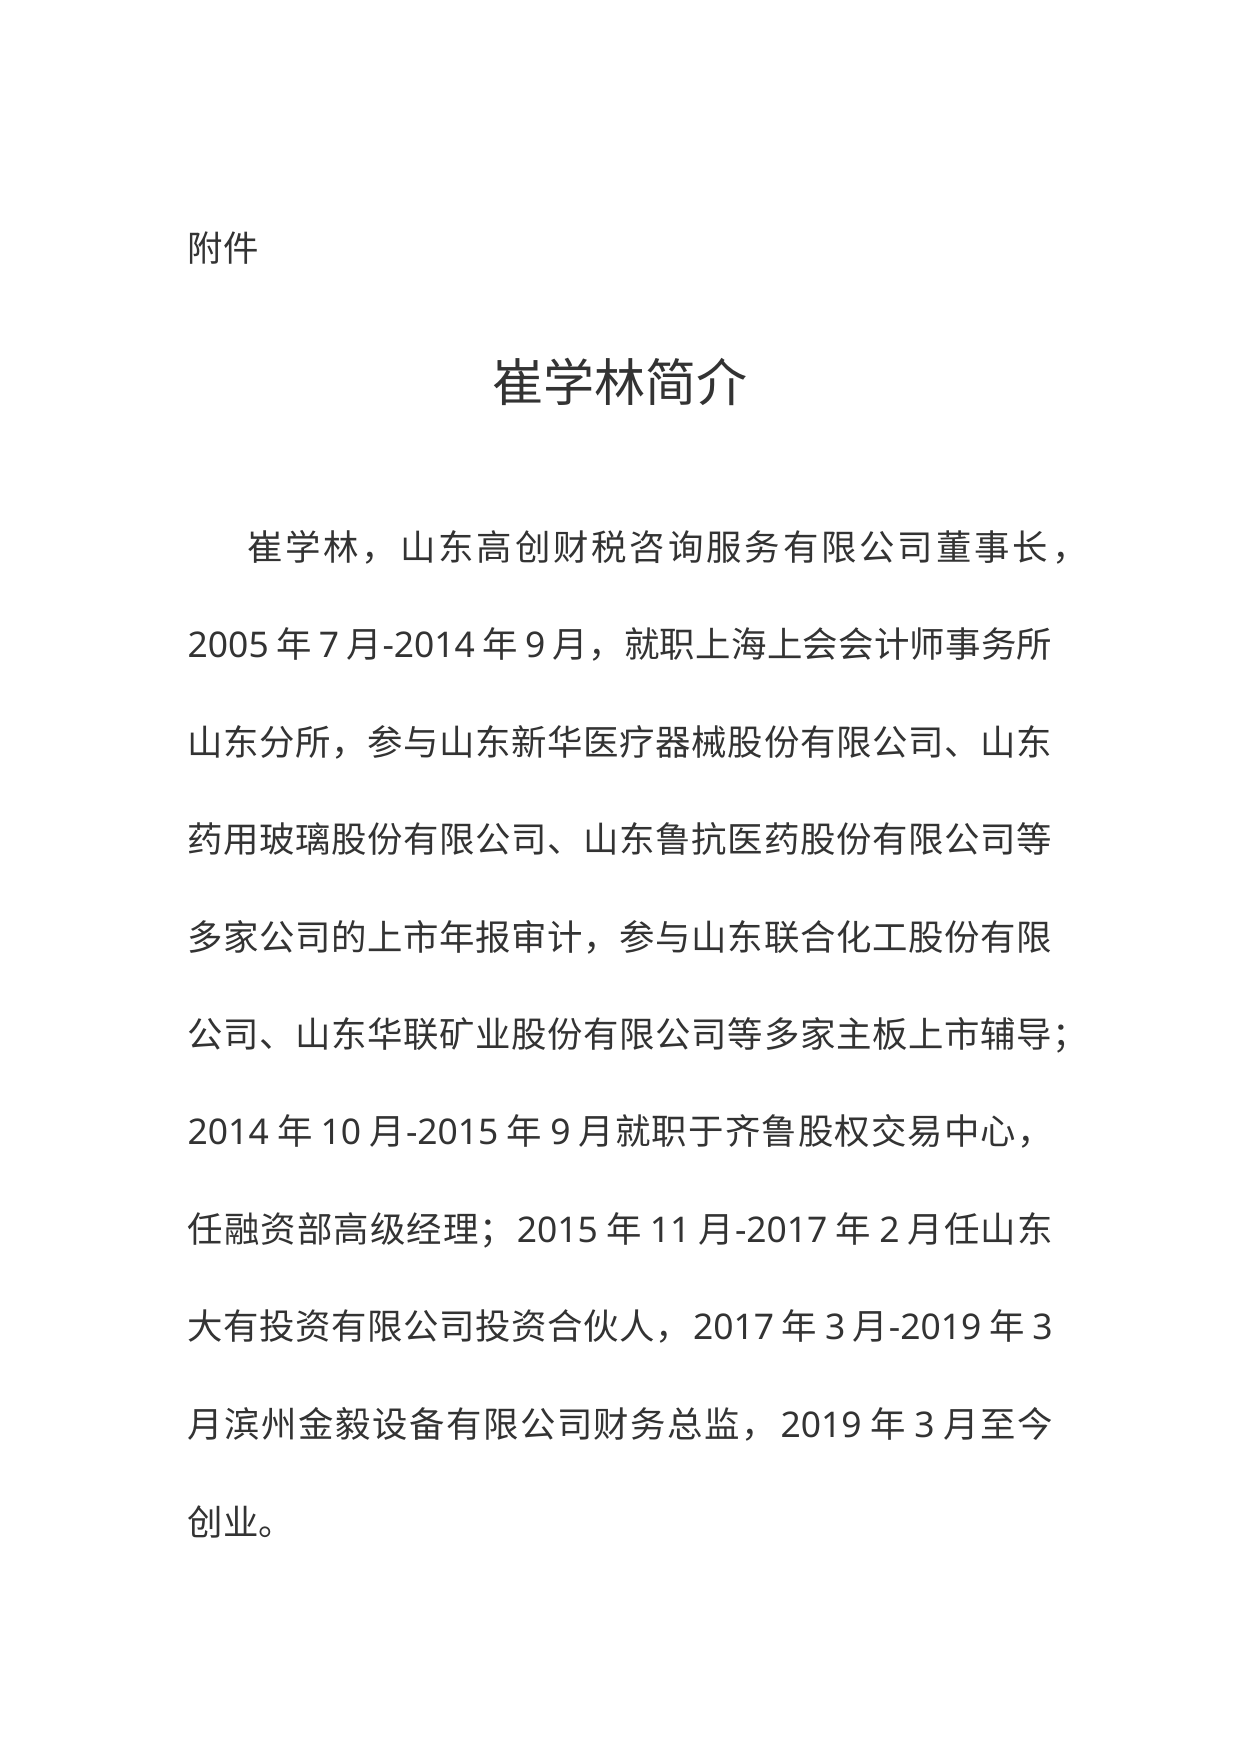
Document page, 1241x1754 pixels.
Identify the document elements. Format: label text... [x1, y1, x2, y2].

text 附件 [187, 214, 1053, 279]
text 崔学林，山东高创财税咨询服务有限公司董事长，2005年7月-2014年9月，就职上海上会会计师事务所山东分所，参与山东新华医疗器械股份有限公司、山东药用玻璃股份有限公司、山东鲁抗医药股份有限公司等多家公司的上市年报审计，参与山东联合化工股份有限公司、山东华联矿业股份有限公司等多家主板上市辅导；2014年10月-2015年9月就职于齐鲁股权交易中心，任融资部高级经理；2015年11月-2017年2月任山东大有投资有限公司投资合伙人，2017年3月-2019年3月滨州金毅设备有限公司财务总监，2019年3月至今创业。 [187, 512, 1053, 1552]
text 崔学林简介 [187, 330, 1053, 428]
